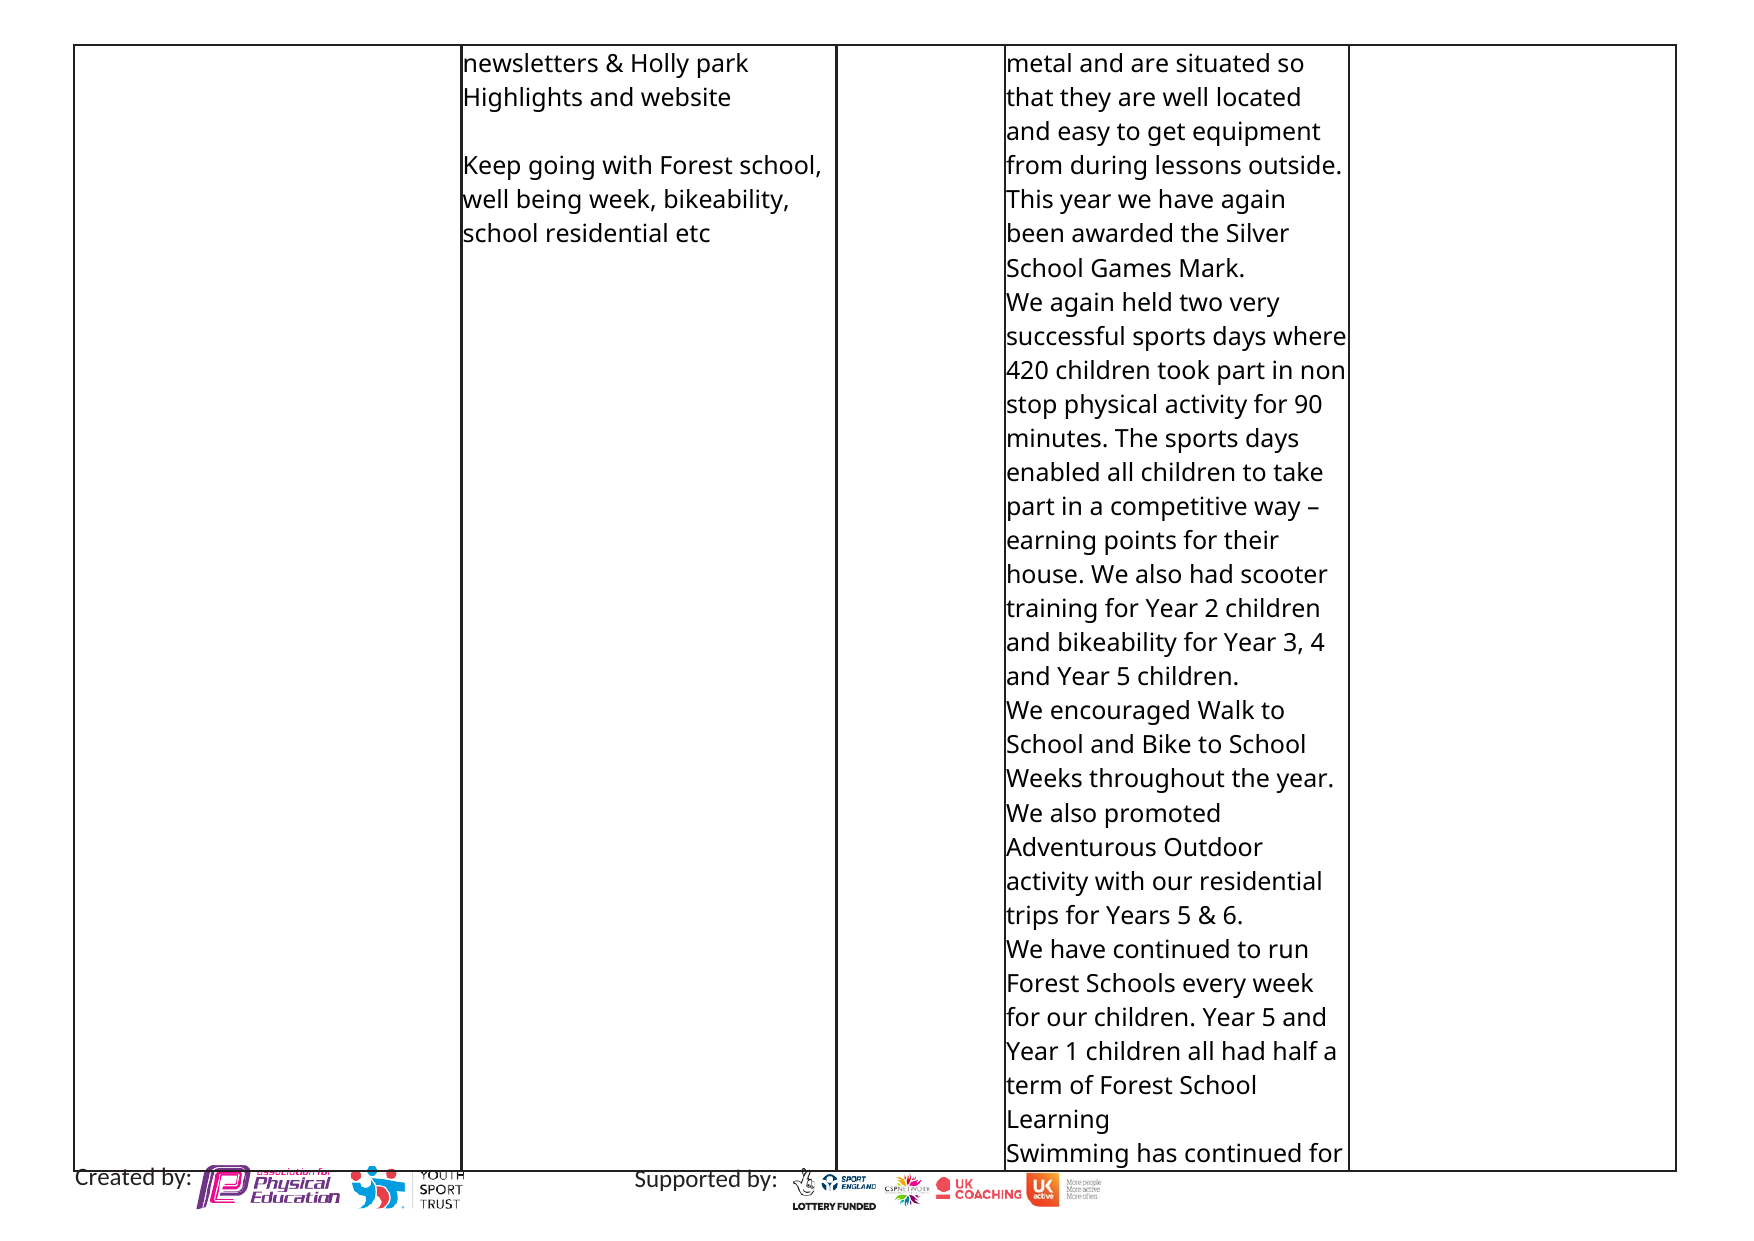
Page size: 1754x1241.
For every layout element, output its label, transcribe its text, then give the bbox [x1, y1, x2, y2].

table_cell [75, 46, 460, 1170]
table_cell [1350, 46, 1675, 1170]
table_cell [463, 46, 835, 1170]
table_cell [838, 46, 1004, 1170]
picture [350, 1172, 464, 1209]
picture [250, 1172, 340, 1203]
picture [203, 1172, 246, 1208]
picture [936, 1177, 951, 1199]
picture [1025, 1172, 1102, 1207]
picture [841, 1176, 876, 1189]
table_cell We bought two new sheds to house our ever growing sports equipment collection. We also bought a range of resources including rugby balls, netballs, hoops, bean bags etc to ensure every topic of the PE curriculum map is resourced. IMPACT - These sheds are metal and are situated so that they are well located and easy to get equipment from during lessons outside. This year we have again been awarded the Silver School Games Mark. We again held two very successful sports days where 420 children took part in non stop physical activity for 90 minutes. The sports days enabled all children to take part in a competitive way – earning points for their house. We also had scooter training for Year 2 children and bikeability for Year 3, 4 and Year 5 children. We encouraged Walk to School and Bike to School Weeks throughout the year. We also promoted Adventurous Outdoor activity with our residential trips for Years 5 & 6. We have continued to run Forest Schools every week for our children. Year 5 and Year 1 children all had half a term of Forest School Learning Swimming has continued for Year 3 and Year 4. We took part in a rounders competition with our partnership of schools - with our Y4 children (children not usually selected for school teams) [1006, 182, 1348, 1170]
picture [821, 1174, 838, 1191]
picture [885, 1172, 930, 1212]
picture [955, 1179, 1022, 1199]
picture [366, 1186, 390, 1209]
picture [793, 1172, 815, 1196]
